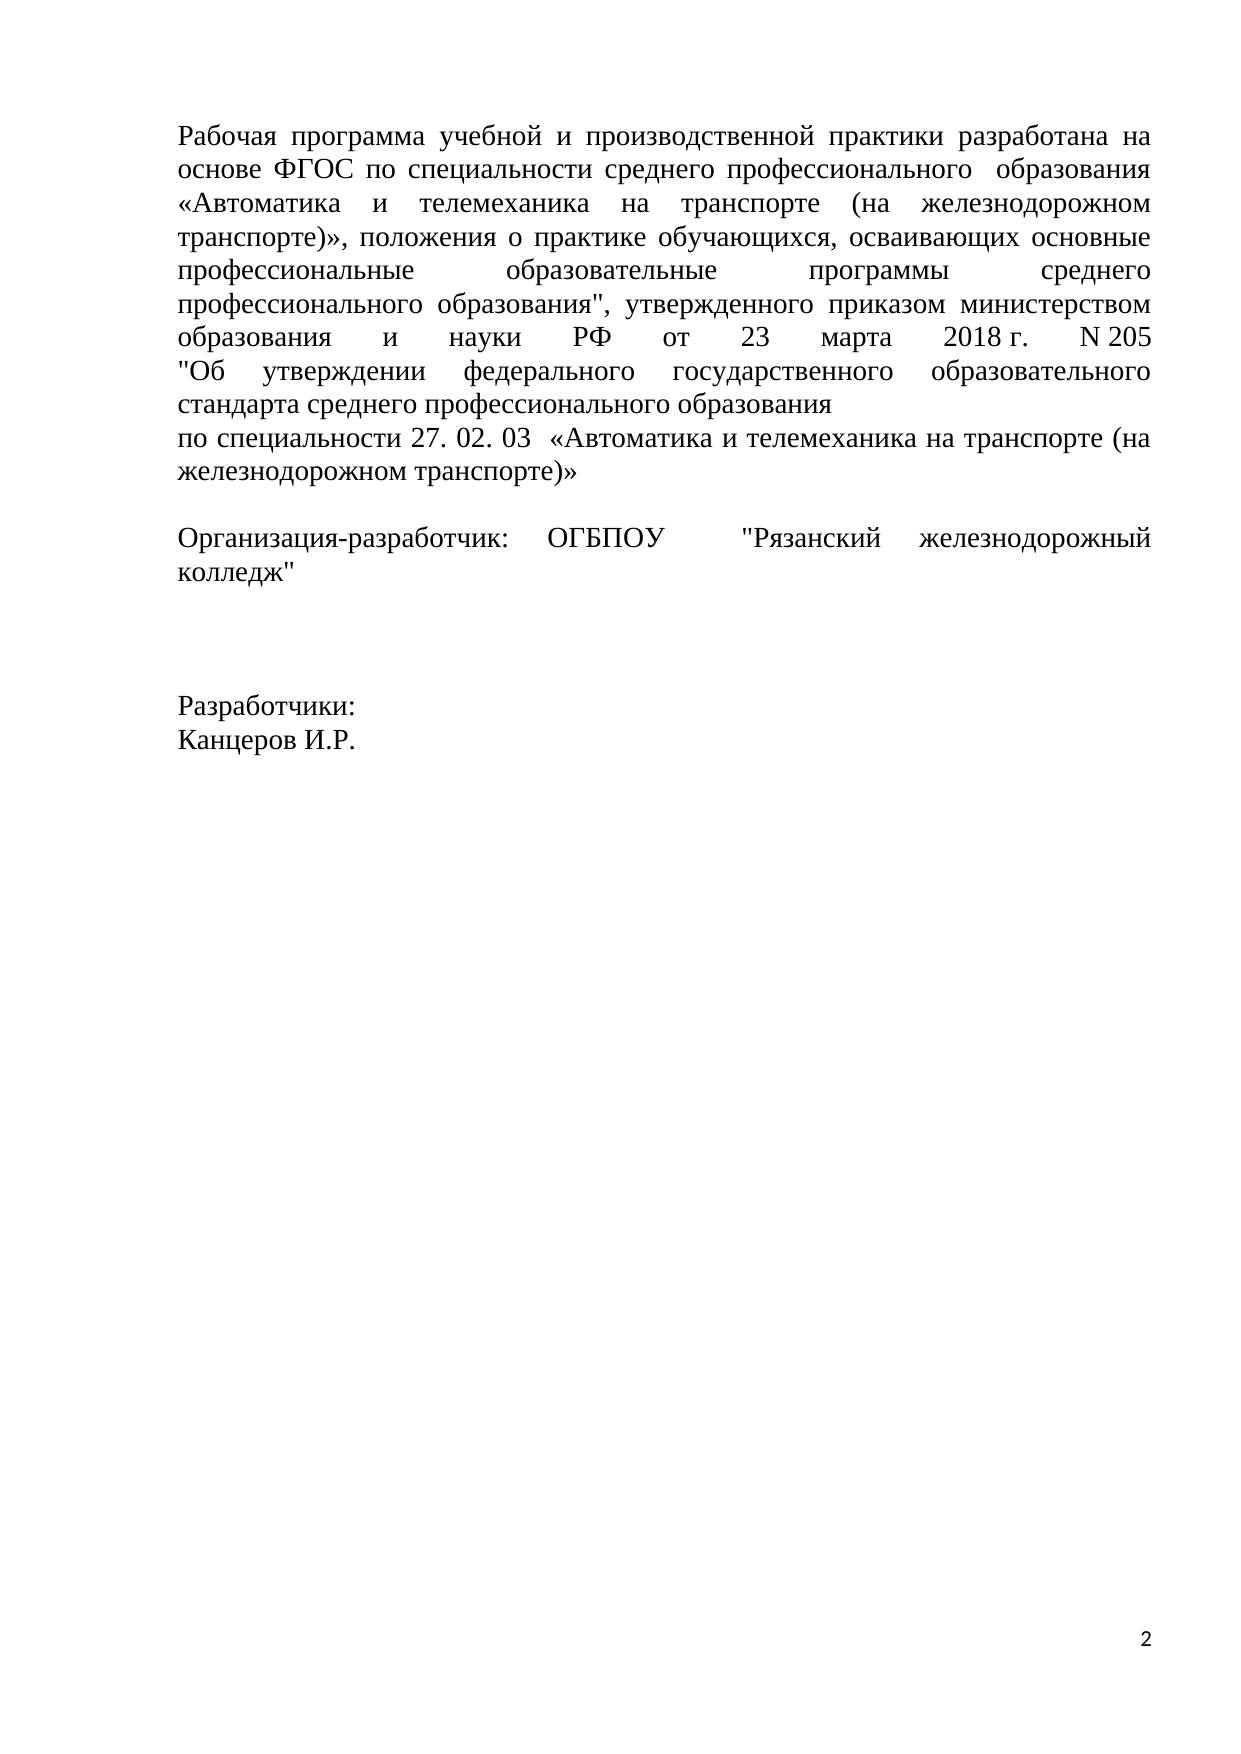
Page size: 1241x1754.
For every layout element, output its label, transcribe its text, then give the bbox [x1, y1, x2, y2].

text по специальности 27. 02. 03 «Автоматика и телемеханика на транспорте (на железнодорожном транспорте)» [177, 420, 1152, 487]
text Рабочая программа учебной и производственной практики разработана на основе ФГОС по специальности среднего профессионального образования «Автоматика и телемеханика на транспорте (на железнодорожном транспорте)», положения о практике обучающихся, осваивающих основные профессиональные образовательные программы среднего профессионального образования", утвержденного приказом министерством образования и науки РФ от 23 марта 2018 г. N 205 "Об утверждении федерального государственного образовательного стандарта среднего профессионального образования [177, 118, 1152, 420]
text Разработчики: [177, 688, 1152, 722]
text Организация-разработчик: ОГБПОУ "Рязанский железнодорожный колледж" [177, 521, 1152, 588]
text Канцеров И.Р. [177, 722, 1152, 755]
